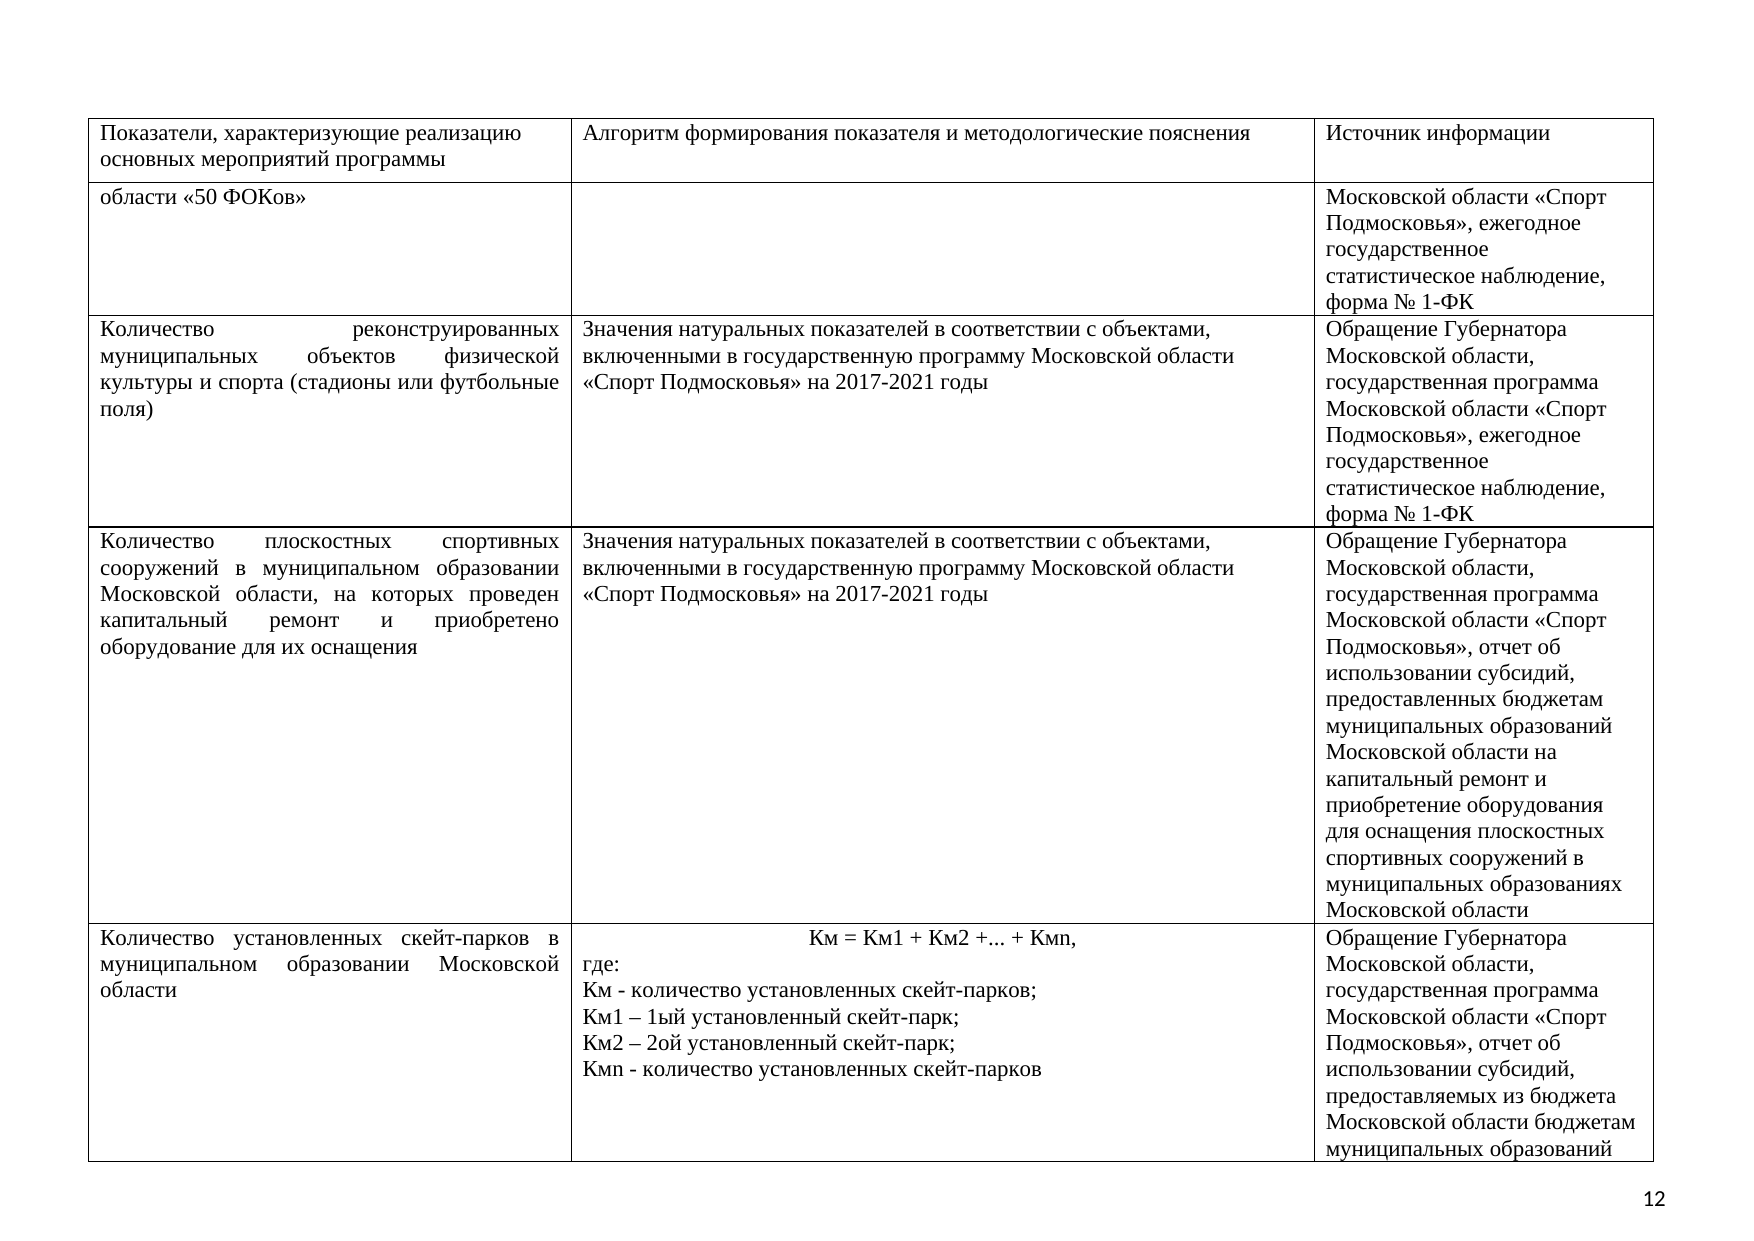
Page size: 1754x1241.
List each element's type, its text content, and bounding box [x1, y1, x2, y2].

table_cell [1315, 924, 1653, 1161]
table_header Источник информации [1315, 119, 1653, 182]
table_header Показатели, характеризующие реализацию основных мероприятий программы [89, 119, 571, 182]
table_header Алгоритм формирования показателя и методологические пояснения [572, 119, 1314, 182]
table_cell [572, 924, 1314, 1161]
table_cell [89, 924, 571, 1161]
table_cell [572, 183, 1314, 314]
table_cell Количество реконструированных муниципальных объектов физической культуры и спорта (стадионы или футбольные поля) [89, 316, 571, 526]
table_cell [1315, 183, 1653, 314]
table_cell Количество плоскостных спортивных сооружений в муниципальном образовании Московской области, на которых проведен капитальный ремонт и приобретено оборудование для их оснащения [89, 528, 571, 923]
table_cell Обращение Губернатора Московской области, государственная программа Московской области «Спорт Подмосковья», отчет об использовании субсидий, предоставленных бюджетам муниципальных образований Московской области на капитальный ремонт и приобретение оборудования для оснащения плоскостных спортивных сооружений в муниципальных образованиях Московской области [1315, 528, 1653, 923]
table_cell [89, 183, 571, 314]
